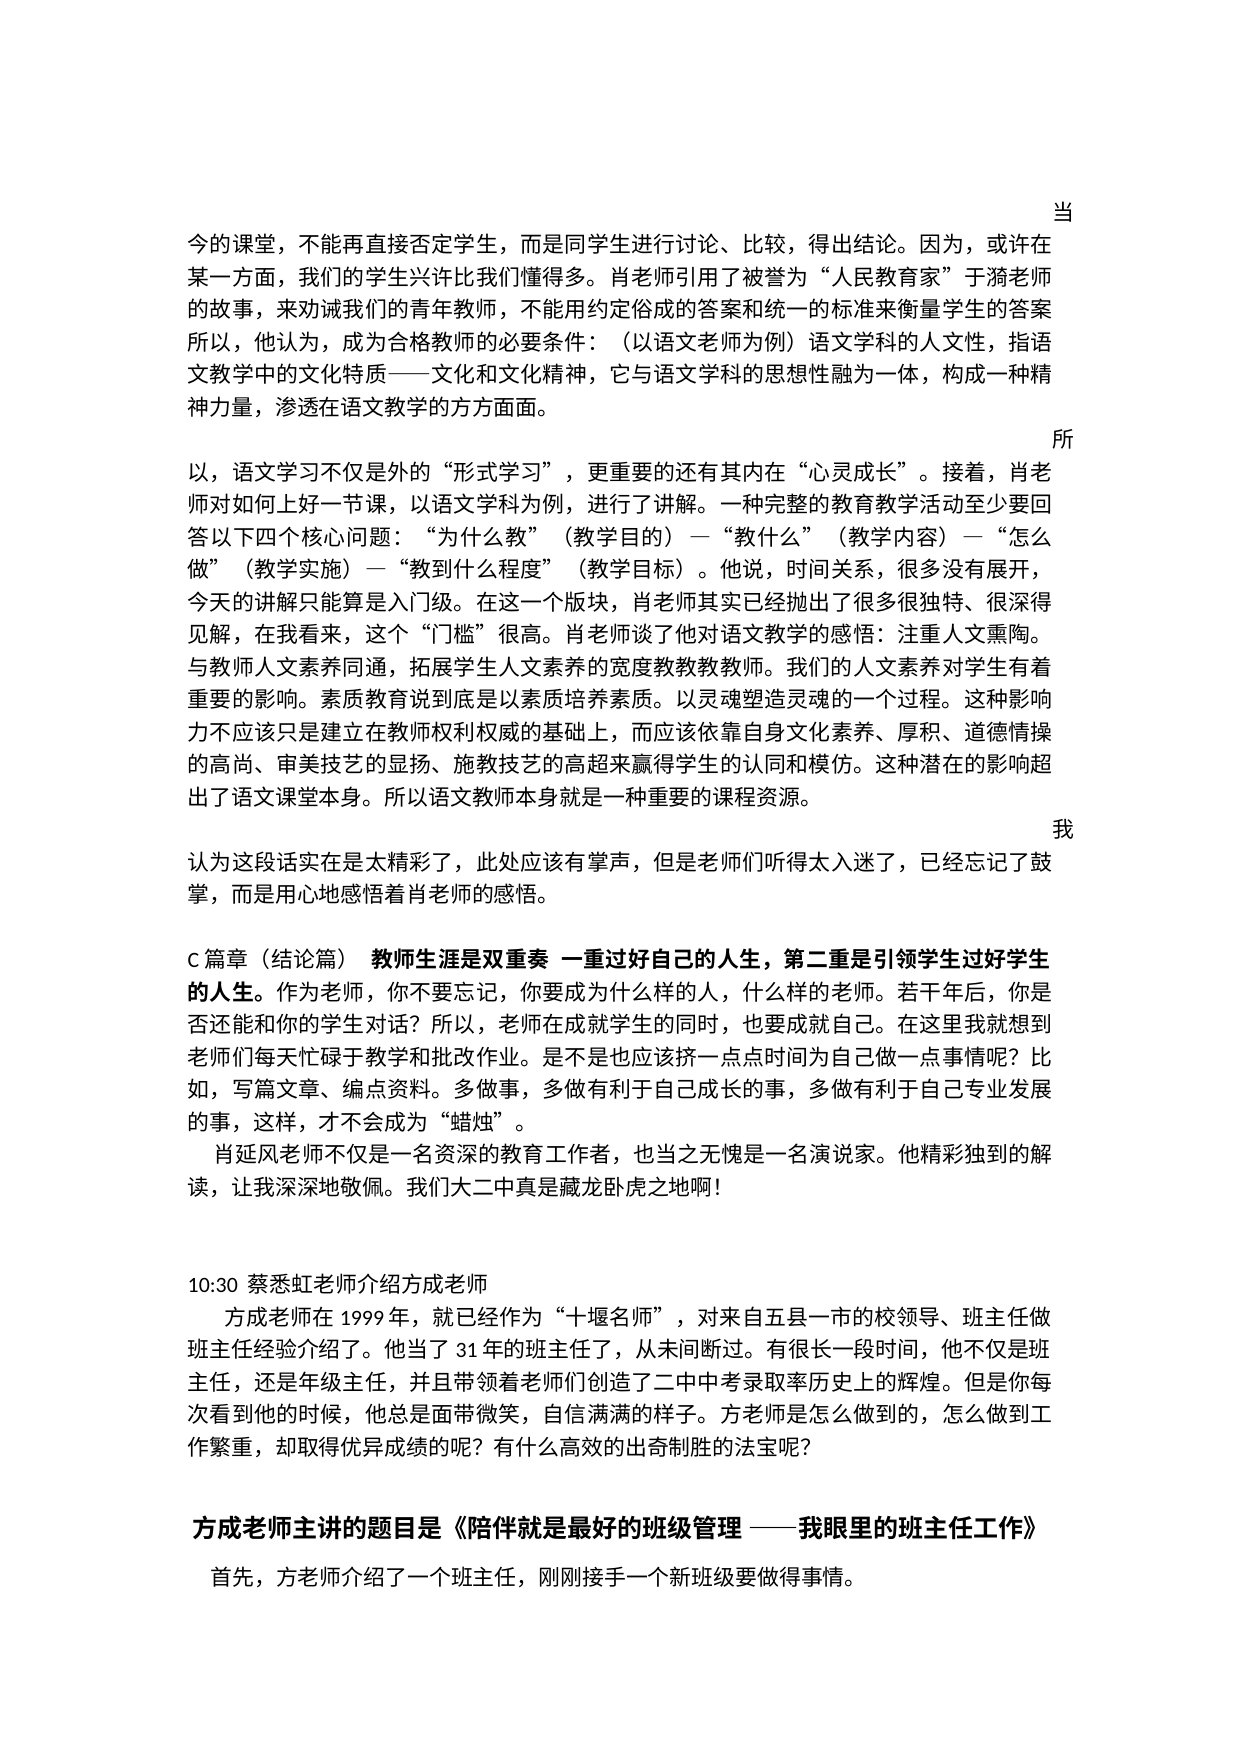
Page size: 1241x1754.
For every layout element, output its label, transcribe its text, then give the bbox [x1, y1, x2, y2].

text C篇章（结论篇） 教师生涯是双重奏 一重过好自己的人生，第二重是引领学生过好学生的人生。作为老师，你不要忘记，你要成为什么样的人，什么样的老师。若干年后，你是否还能和你的学生对话？所以，老师在成就学生的同时，也要成就自己。在这里我就想到，老师们每天忙碌于教学和批改作业。是不是也应该挤一点点时间为自己做一点事情呢？比如，写篇文章、编点资料。多做事，多做有利于自己成长的事，多做有利于自己专业发展的事，这样，才不会成为“蜡烛”。 [187, 942, 1053, 1137]
text 首先，方老师介绍了一个班主任，刚刚接手一个新班级要做得事情。 [187, 1559, 1053, 1592]
text 10:30 蔡悉虹老师介绍方成老师 [187, 1267, 1053, 1299]
text 肖延风老师不仅是一名资深的教育工作者，也当之无愧是一名演说家。他精彩独到的解读，让我深深地敬佩。我们大二中真是藏龙卧虎之地啊！ [187, 1137, 1053, 1202]
text 所以，语文学习不仅是外的“形式学习”，更重要的还有其内在“心灵成长”。接着，肖老师对如何上好一节课，以语文学科为例，进行了讲解。一种完整的教育教学活动至少要回答以下四个核心问题：“为什么教”（教学目的）—“教什么”（教学内容）—“怎么做”（教学实施）—“教到什么程度”（教学目标）。他说，时间关系，很多没有展开，今天的讲解只能算是入门级。在这一个版块，肖老师其实已经抛出了很多很独特、很深得见解，在我看来，这个“门槛”很高。肖老师谈了他对语文教学的感悟：注重人文熏陶。与教师人文素养同通，拓展学生人文素养的宽度教教教教师。我们的人文素养对学生有着重要的影响。素质教育说到底是以素质培养素质。以灵魂塑造灵魂的一个过程。这种影响力不应该只是建立在教师权利权威的基础上，而应该依靠自身文化素养、厚积、道德情操的高尚、审美技艺的显扬、施教技艺的高超来赢得学生的认同和模仿。这种潜在的影响超出了语文课堂本身。所以语文教师本身就是一种重要的课程资源。 [187, 422, 1053, 812]
text 我认为这段话实在是太精彩了，此处应该有掌声，但是老师们听得太入迷了，已经忘记了鼓掌，而是用心地感悟着肖老师的感悟。 [187, 812, 1053, 909]
text 方成老师在1999年，就已经作为“十堰名师”，对来自五县一市的校领导、班主任做班主任经验介绍了。他当了31年的班主任了，从未间断过。有很长一段时间，他不仅是班主任，还是年级主任，并且带领着老师们创造了二中中考录取率历史上的辉煌。但是你每次看到他的时候，他总是面带微笑，自信满满的样子。方老师是怎么做到的，怎么做到工作繁重，却取得优异成绩的呢？有什么高效的出奇制胜的法宝呢？ [187, 1299, 1053, 1462]
text 方成老师主讲的题目是《陪伴就是最好的班级管理 ——我眼里的班主任工作》 [187, 1494, 1053, 1559]
text 当今的课堂，不能再直接否定学生，而是同学生进行讨论、比较，得出结论。因为，或许在某一方面，我们的学生兴许比我们懂得多。肖老师引用了被誉为“人民教育家”于漪老师的故事，来劝诫我们的青年教师，不能用约定俗成的答案和统一的标准来衡量学生的答案。所以，他认为，成为合格教师的必要条件：（以语文老师为例）语文学科的人文性，指语文教学中的文化特质——文化和文化精神，它与语文学科的思想性融为一体，构成一种精神力量，渗透在语文教学的方方面面。 [187, 194, 1053, 422]
